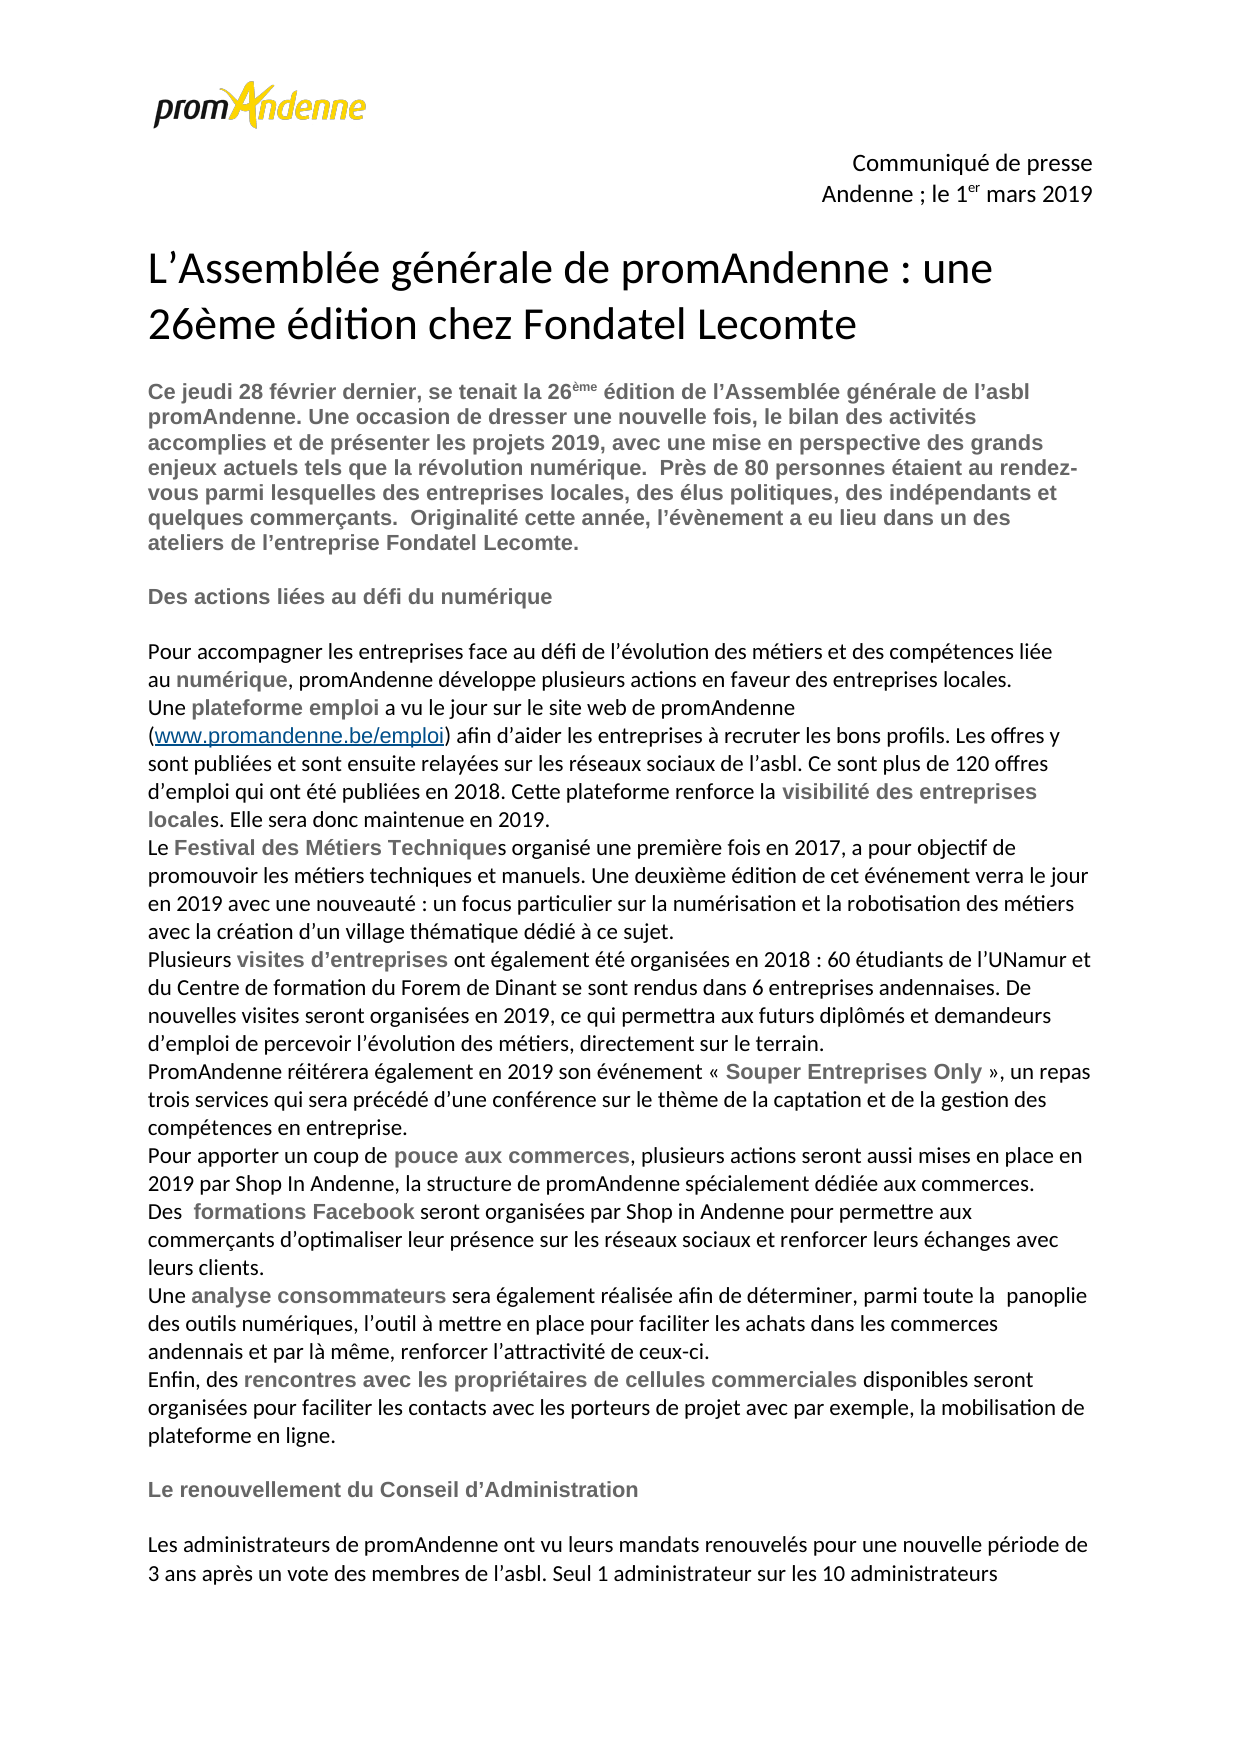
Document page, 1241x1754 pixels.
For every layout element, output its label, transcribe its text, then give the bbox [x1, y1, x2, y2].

text L’Assemblée générale de promAndenne : une 26ème édition chez Fondatel Lecomte [148, 239, 1093, 351]
text Andenne ; le 1er mars 2019 [148, 178, 1093, 209]
text Une analyse consommateurs sera également réalisée afin de déterminer, parmi toute la panoplie des outils numériques, l’outil à mettre en place pour faciliter les achats dans les commerces andennais et par là même, renforcer l’attractivité de ceux-ci. [148, 1281, 1093, 1365]
picture [147, 73, 372, 138]
text Une plateforme emploi a vu le jour sur le site web de promAndenne (www.promandenne.be/emploi) afin d’aider les entreprises à recruter les bons profils. Les offres y sont publiées et sont ensuite relayées sur les réseaux sociaux de l’asbl. Ce sont plus de 120 offres d’emploi qui ont été publiées en 2018. Cette plateforme renforce la visibilité des entreprises locales. Elle sera donc maintenue en 2019. [148, 693, 1093, 833]
text Des formations Facebook seront organisées par Shop in Andenne pour permettre aux commerçants d’optimaliser leur présence sur les réseaux sociaux et renforcer leurs échanges avec leurs clients. [148, 1197, 1093, 1281]
text Pour apporter un coup de pouce aux commerces, plusieurs actions seront aussi mises en place en 2019 par Shop In Andenne, la structure de promAndenne spécialement dédiée aux commerces. [148, 1141, 1093, 1197]
text Des actions liées au défi du numérique [148, 583, 1093, 609]
text PromAndenne réitérera également en 2019 son événement « Souper Entreprises Only », un repas trois services qui sera précédé d’une conférence sur le thème de la captation et de la gestion des compétences en entreprise. [148, 1057, 1093, 1141]
text Ce jeudi 28 février dernier, se tenait la 26ème édition de l’Assemblée générale de l’asbl promAndenne. Une occasion de dresser une nouvelle fois, le bilan des activités accomplies et de présenter les projets 2019, avec une mise en perspective des grands enjeux actuels tels que la révolution numérique. Près de 80 personnes étaient au rendez-vous parmi lesquelles des entreprises locales, des élus politiques, des indépendants et quelques commerçants. Originalité cette année, l’évènement a eu lieu dans un des ateliers de l’entreprise Fondatel Lecomte. [148, 379, 1093, 556]
text Pour accompagner les entreprises face au défi de l’évolution des métiers et des compétences liée au numérique, promAndenne développe plusieurs actions en faveur des entreprises locales. [148, 637, 1093, 693]
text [148, 1531, 1093, 1587]
text Le renouvellement du Conseil d’Administration [148, 1477, 1093, 1503]
text Enfin, des rencontres avec les propriétaires de cellules commerciales disponibles seront organisées pour faciliter les contacts avec les porteurs de projet avec par exemple, la mobilisation de plateforme en ligne. [148, 1365, 1093, 1449]
text Plusieurs visites d’entreprises ont également été organisées en 2018 : 60 étudiants de l’UNamur et du Centre de formation du Forem de Dinant se sont rendus dans 6 entreprises andennaises. De nouvelles visites seront organisées en 2019, ce qui permettra aux futurs diplômés et demandeurs d’emploi de percevoir l’évolution des métiers, directement sur le terrain. [148, 945, 1093, 1057]
text Communiqué de presse [148, 148, 1093, 178]
text Le Festival des Métiers Techniques organisé une première fois en 2017, a pour objectif de promouvoir les métiers techniques et manuels. Une deuxième édition de cet événement verra le jour en 2019 avec une nouveauté : un focus particulier sur la numérisation et la robotisation des métiers avec la création d’un village thématique dédié à ce sujet. [148, 833, 1093, 945]
